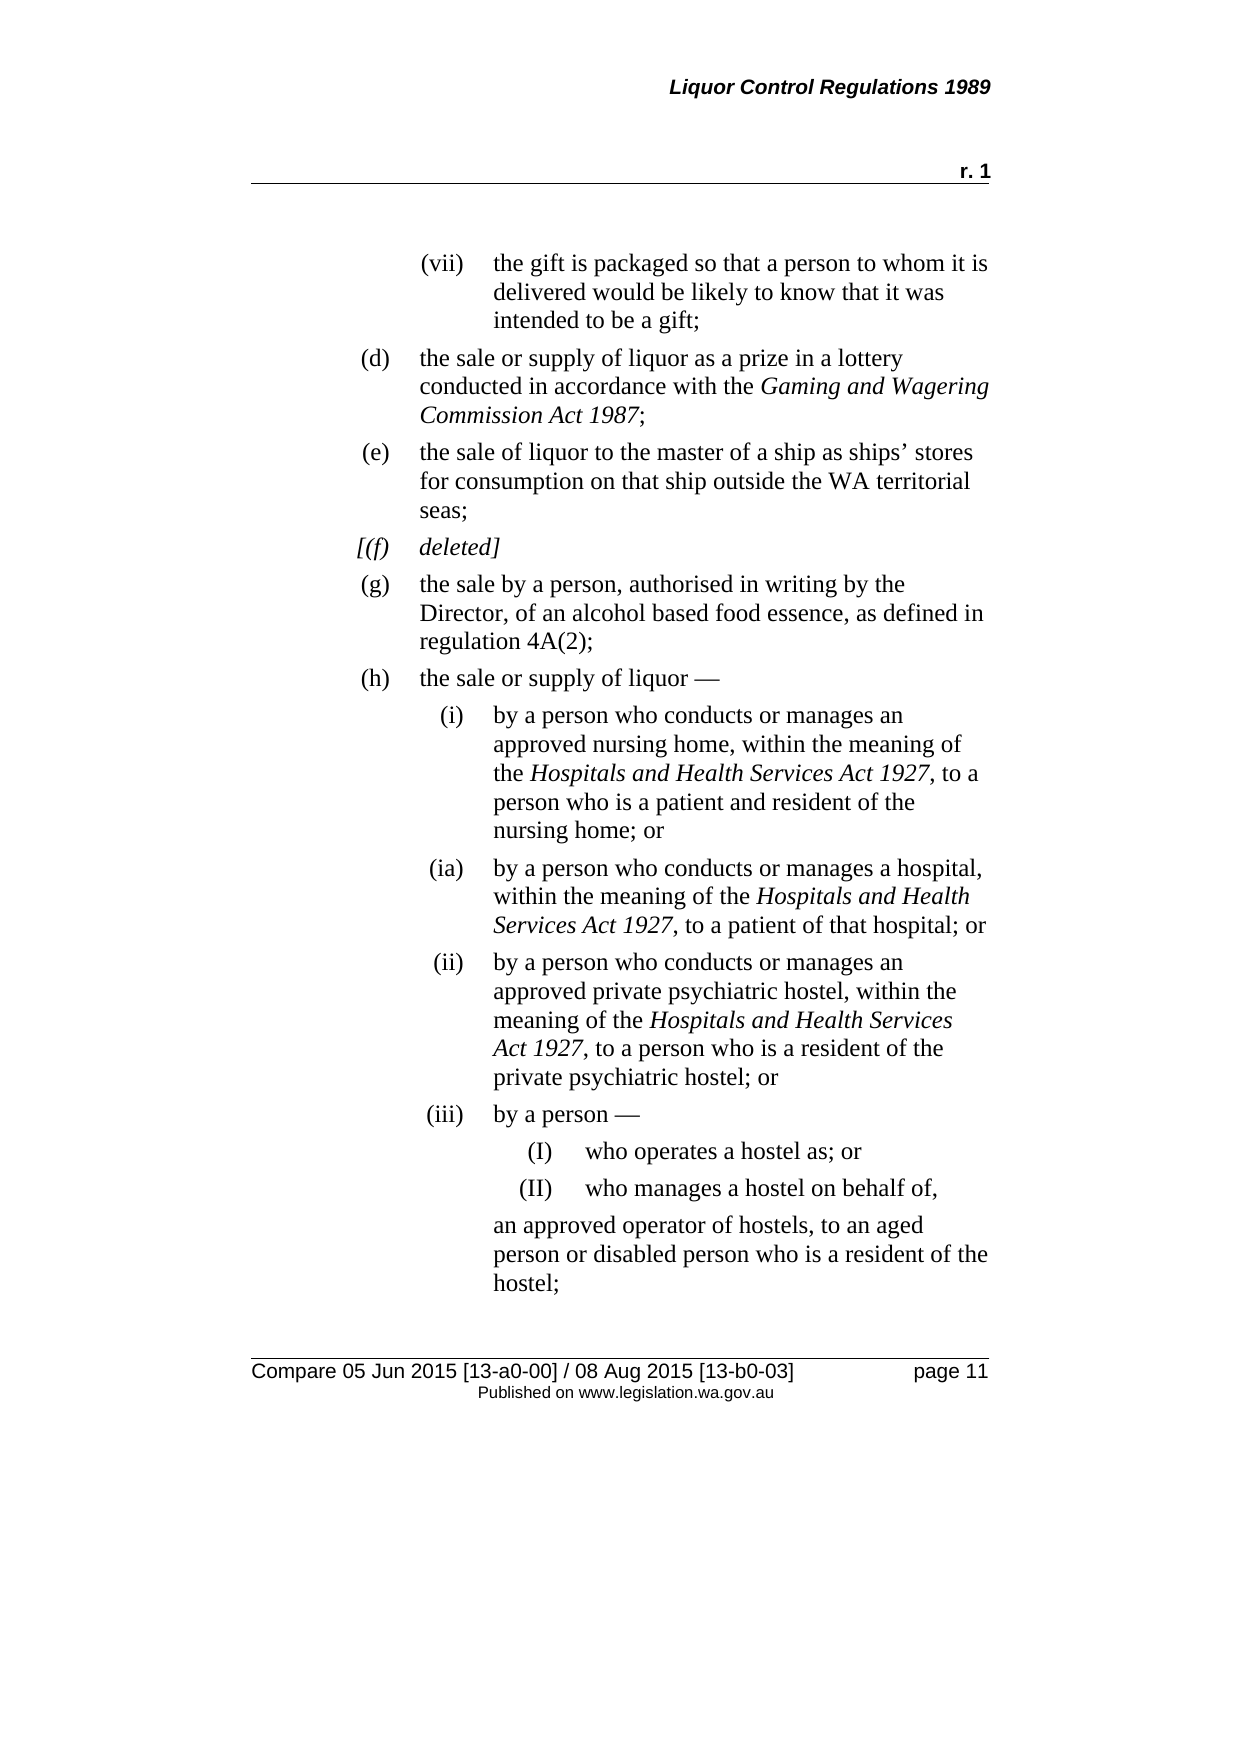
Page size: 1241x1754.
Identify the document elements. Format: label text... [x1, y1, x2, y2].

text an approved operator of hostels, to an aged person or disabled person who is a resident of the hostel; [251, 1211, 989, 1297]
text (vii) the gift is packaged so that a person to whom it is delivered would be likely to know that it was intended to be a gift; [251, 248, 989, 334]
text (ia) by a person who conducts or manages a hospital, within the meaning of the Hospitals and Health Services Act 1927, to a patient of that hospital; or [251, 853, 989, 939]
text (i) by a person who conducts or manages an approved nursing home, within the meaning of the Hospitals and Health Services Act 1927, to a person who is a patient and resident of the nursing home; or [251, 701, 989, 844]
text (iii) by a person — [251, 1099, 989, 1128]
text (ii) by a person who conducts or manages an approved private psychiatric hostel, within the meaning of the Hospitals and Health Services Act 1927, to a person who is a resident of the private psychiatric hostel; or [251, 947, 989, 1091]
text (II) who manages a hostel on behalf of, [251, 1173, 989, 1202]
text (e) the sale of liquor to the master of a ship as ships’ stores for consumption on that ship outside the WA territorial seas; [251, 437, 989, 523]
text (h) the sale or supply of liquor — [251, 663, 989, 692]
text (d) the sale or supply of liquor as a prize in a lottery conducted in accordance with the Gaming and Wagering Commission Act 1987; [251, 343, 989, 429]
text (I) who operates a hostel as; or [251, 1136, 989, 1165]
text (g) the sale by a person, authorised in writing by the Director, of an alcohol based food essence, as defined in regulation 4A(2); [251, 569, 989, 655]
text [(f) deleted] [251, 532, 989, 561]
